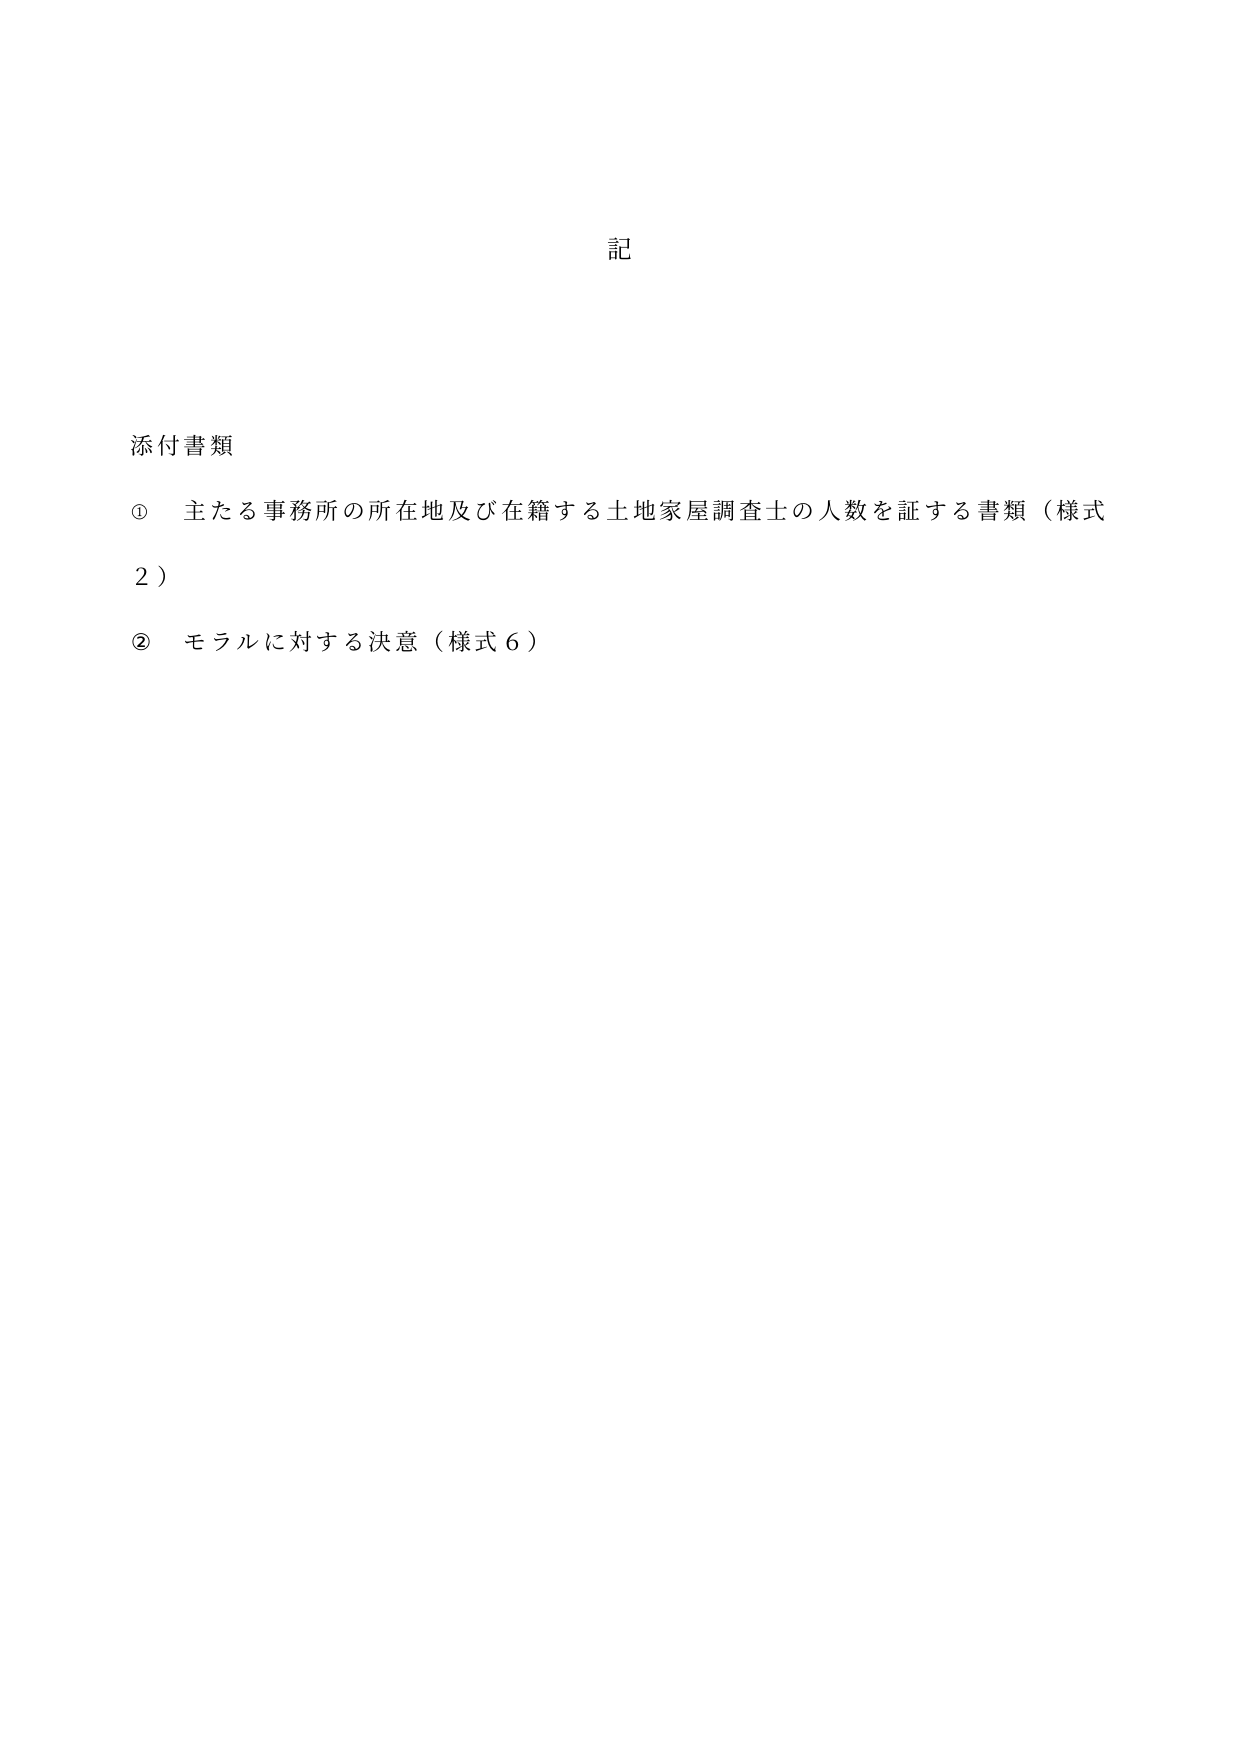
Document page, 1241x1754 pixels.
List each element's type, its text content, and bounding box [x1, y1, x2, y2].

text 記 [131, 215, 1109, 281]
text 添付書類 [131, 412, 1109, 477]
text ② モラルに対する決意（様式６） [131, 608, 1109, 673]
text ① 主たる事務所の所在地及び在籍する土地家屋調査士の人数を証する書類（様式２） [131, 477, 1109, 608]
